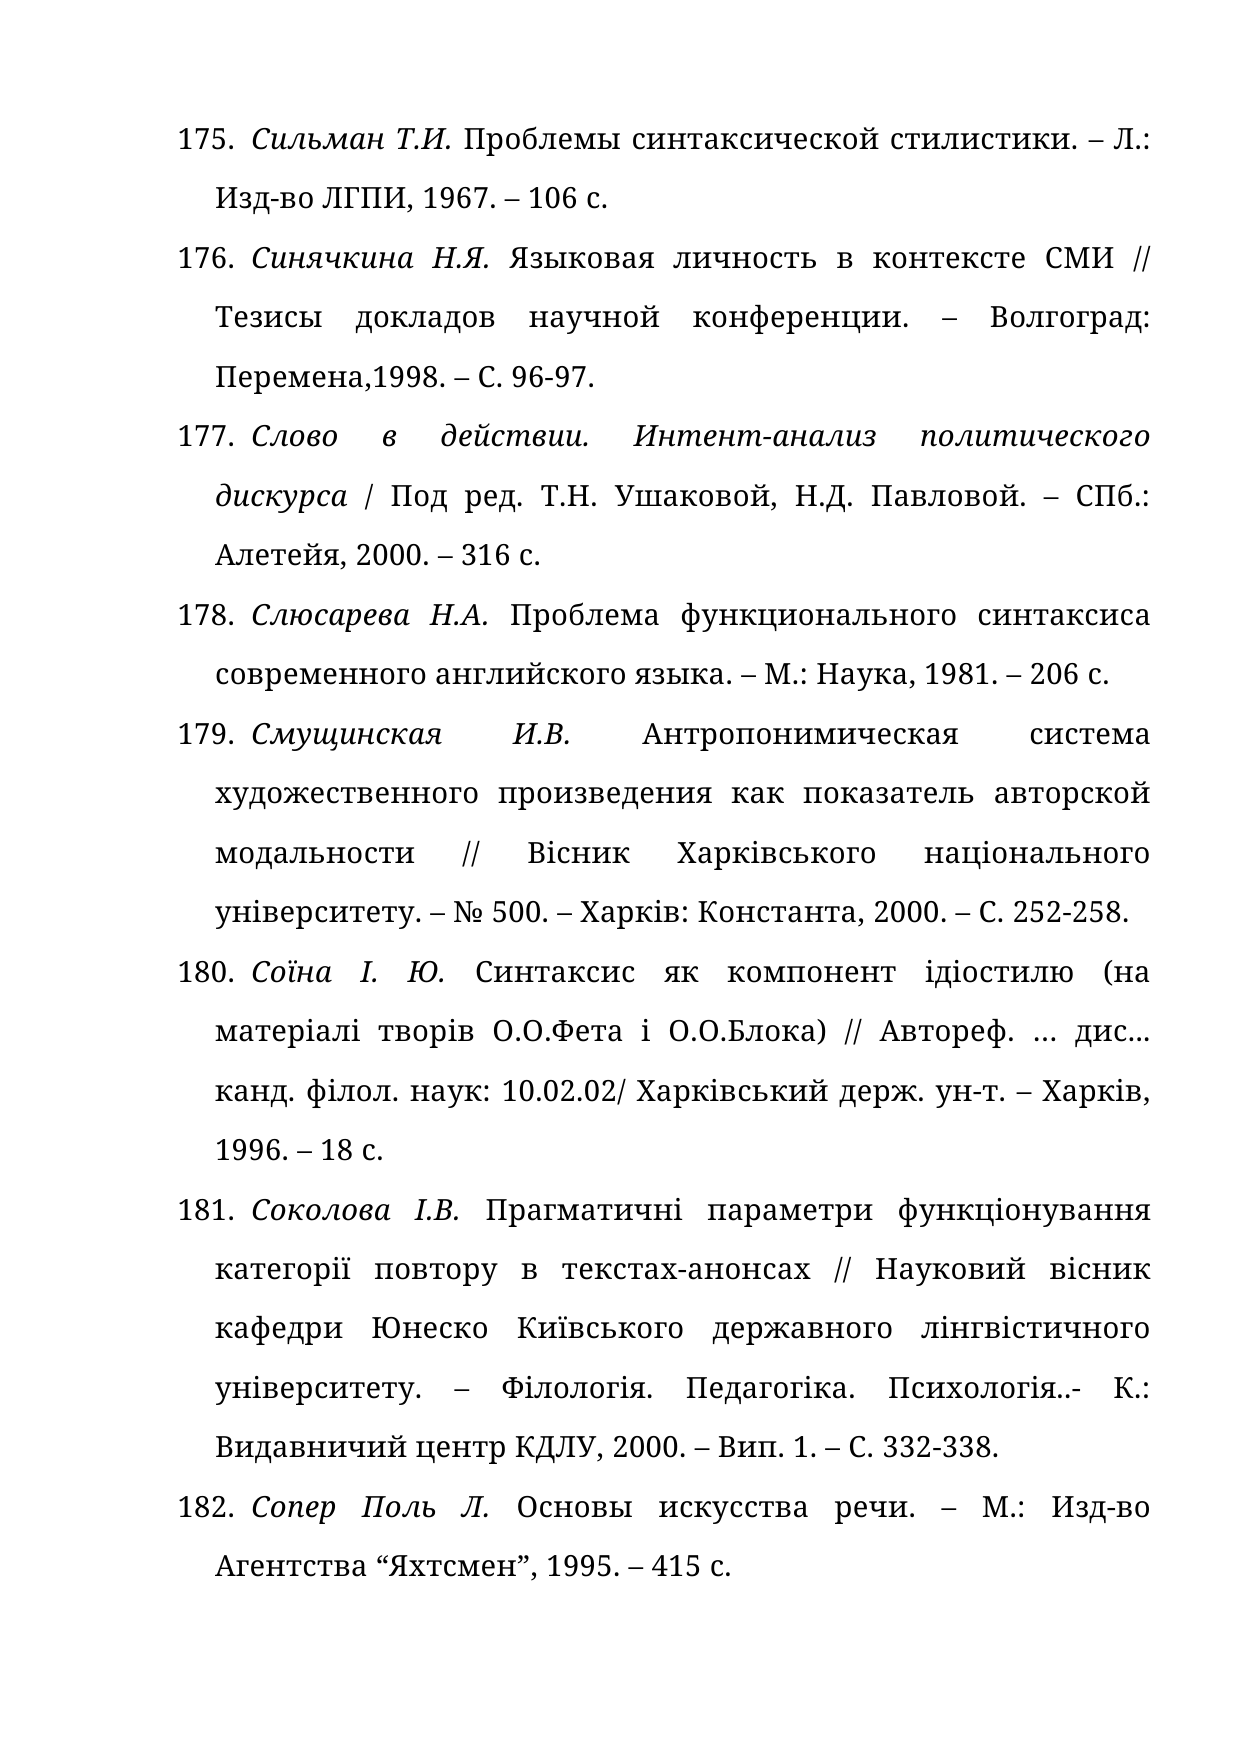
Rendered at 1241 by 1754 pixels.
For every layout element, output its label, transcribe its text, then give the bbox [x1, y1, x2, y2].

list Сопер Поль Л. Основы искусства речи. – М.: Изд-во Агентства “Яхтсмен”, 1995. – 415 с. [177, 1486, 1152, 1585]
list Слюсарева Н.А. Проблема функционального синтаксиса современного английского языка. – М.: Наука, 1981. – 206 с. [177, 594, 1152, 693]
list Слово в действии. Интент-анализ политического дискурса / Под ред. Т.Н. Ушаковой, Н.Д. Павловой. – СПб.: Алетейя, 2000. – 316 с. [177, 416, 1152, 574]
list Смущинская И.В. Антропонимическая система художественного произведения как показатель авторской модальности // Вісник Харківського національного університету. – № 500. – Харків: Константа, 2000. – С. 252-258. [177, 713, 1152, 931]
list Синячкина Н.Я. Языковая личность в контексте СМИ // Тезисы докладов научной конференции. – Волгоград: Перемена,1998. – С. 96-97. [177, 237, 1152, 396]
list Соколова І.В. Прагматичні параметри функціонування категорії повтору в текстах-анонсах // Науковий вісник кафедри Юнеско Київського державного лінгвістичного університету. – Філологія. Педагогіка. Психологія..- К.: Видавничий центр КДЛУ, 2000. – Вип. 1. – С. 332-338. [177, 1189, 1152, 1466]
list Соїна І. Ю. Синтаксис як компонент ідіостилю (на матеріалі творів О.О.Фета і О.О.Блока) // Автореф. … дис... канд. філол. наук: 10.02.02/ Харківський держ. ун-т. – Харків, 1996. – 18 с. [177, 951, 1152, 1169]
list Сильман Т.И. Проблемы синтаксической стилистики. – Л.: Изд-во ЛГПИ, 1967. – 106 с. [177, 118, 1152, 217]
